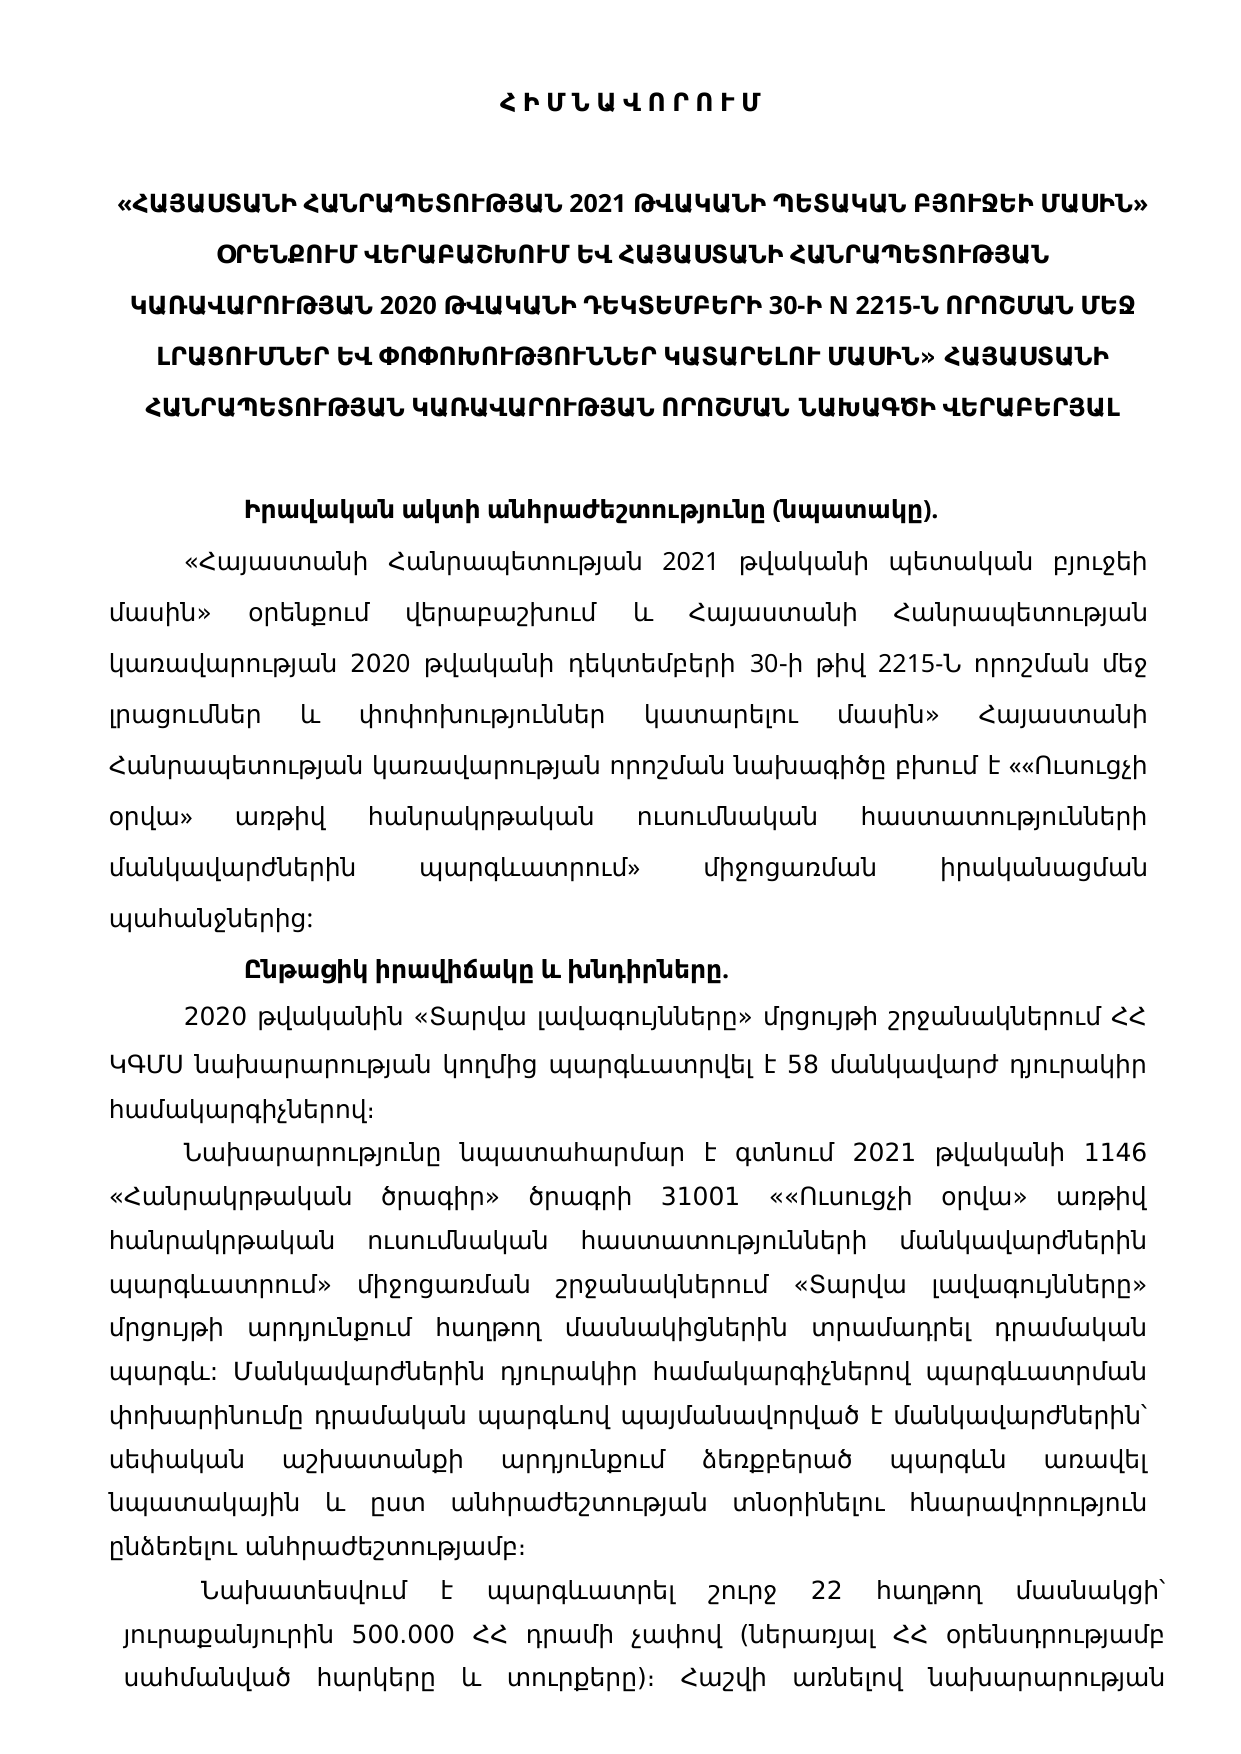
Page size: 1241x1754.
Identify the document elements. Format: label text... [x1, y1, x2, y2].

text 2020 թվականին «Տարվա լավագույնները» մրցույթի շրջանակներում ՀՀ ԿԳՄՍ նախարարության կողմից պարգևատրվել է 58 մանկավարժ դյուրակիր համակարգիչներով։ [108, 1002, 1148, 1124]
text «Հայաստանի Հանրապետության 2021 թվականի պետական բյուջեի մասին» օրենքում վերաբաշխում և Հայաստանի Հանրապետության կառավարության 2020 թվականի դեկտեմբերի 30-ի թիվ 2215-Ն որոշման մեջ լրացումներ և փոփոխություններ կատարելու մասին» Հայաստանի Հանրապետության կառավարության որոշման նախագիծը բխում է ««Ուսուցչի օրվա» առթիվ հանրակրթական ուսումնական հաստատությունների մանկավարժներին պարգևատրում» միջոցառման իրականացման պահանջներից: [108, 543, 1148, 934]
text «ՀԱՅԱՍՏԱՆԻ ՀԱՆՐԱՊԵՏՈՒԹՅԱՆ 2021 ԹՎԱԿԱՆԻ ՊԵՏԱԿԱՆ ԲՅՈՒՋԵԻ ՄԱՍԻՆ» ՕՐԵՆՔՈՒՄ ՎԵՐԱԲԱՇԽՈՒՄ ԵՎ ՀԱՅԱՍՏԱՆԻ ՀԱՆՐԱՊԵՏՈՒԹՅԱՆ ԿԱՌԱՎԱՐՈՒԹՅԱՆ 2020 ԹՎԱԿԱՆԻ ԴԵԿՏԵՄԲԵՐԻ 30-Ի N 2215-Ն ՈՐՈՇՄԱՆ ՄԵՋ ԼՐԱՑՈՒՄՆԵՐ ԵՎ ՓՈՓՈԽՈՒԹՅՈՒՆՆԵՐ ԿԱՏԱՐԵԼՈՒ ՄԱՍԻՆ» ՀԱՅԱՍՏԱՆԻ ՀԱՆՐԱՊԵՏՈՒԹՅԱՆ ԿԱՌԱՎԱՐՈՒԹՅԱՆ ՈՐՈՇՄԱՆ ՆԱԽԱԳԾԻ ՎԵՐԱԲԵՐՅԱԼ [94, 186, 1171, 424]
text Հ Ի Մ Ն Ա Վ Ո Ր Ո Ւ Մ [94, 89, 1166, 118]
text Ընթացիկ իրավիճակը և խնդիրները. [169, 951, 1148, 986]
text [123, 1576, 1166, 1693]
text Իրավական ակտի անհրաժեշտությունը (նպատակը). [169, 492, 1148, 526]
text Նախարարությունը նպատահարմար է գտնում 2021 թվականի 1146 «Հանրակրթական ծրագիր» ծրագրի 31001 ««Ուսուցչի օրվա» առթիվ հանրակրթական ուսումնական հաստատությունների մանկավարժներին պարգևատրում» միջոցառման շրջանակներում «Տարվա լավագույնները» մրցույթի արդյունքում հաղթող մասնակիցներին տրամադրել դրամական պարգև: Մանկավարժներին դյուրակիր համակարգիչներով պարգևատրման փոխարինումը դրամական պարգևով պայմանավորված է մանկավարժներին՝ սեփական աշխատանքի արդյունքում ձեռքբերած պարգևն առավել նպատակային և ըստ անհրաժեշտության տնօրինելու հնարավորություն ընձեռելու անհրաժեշտությամբ։ [108, 1139, 1148, 1562]
